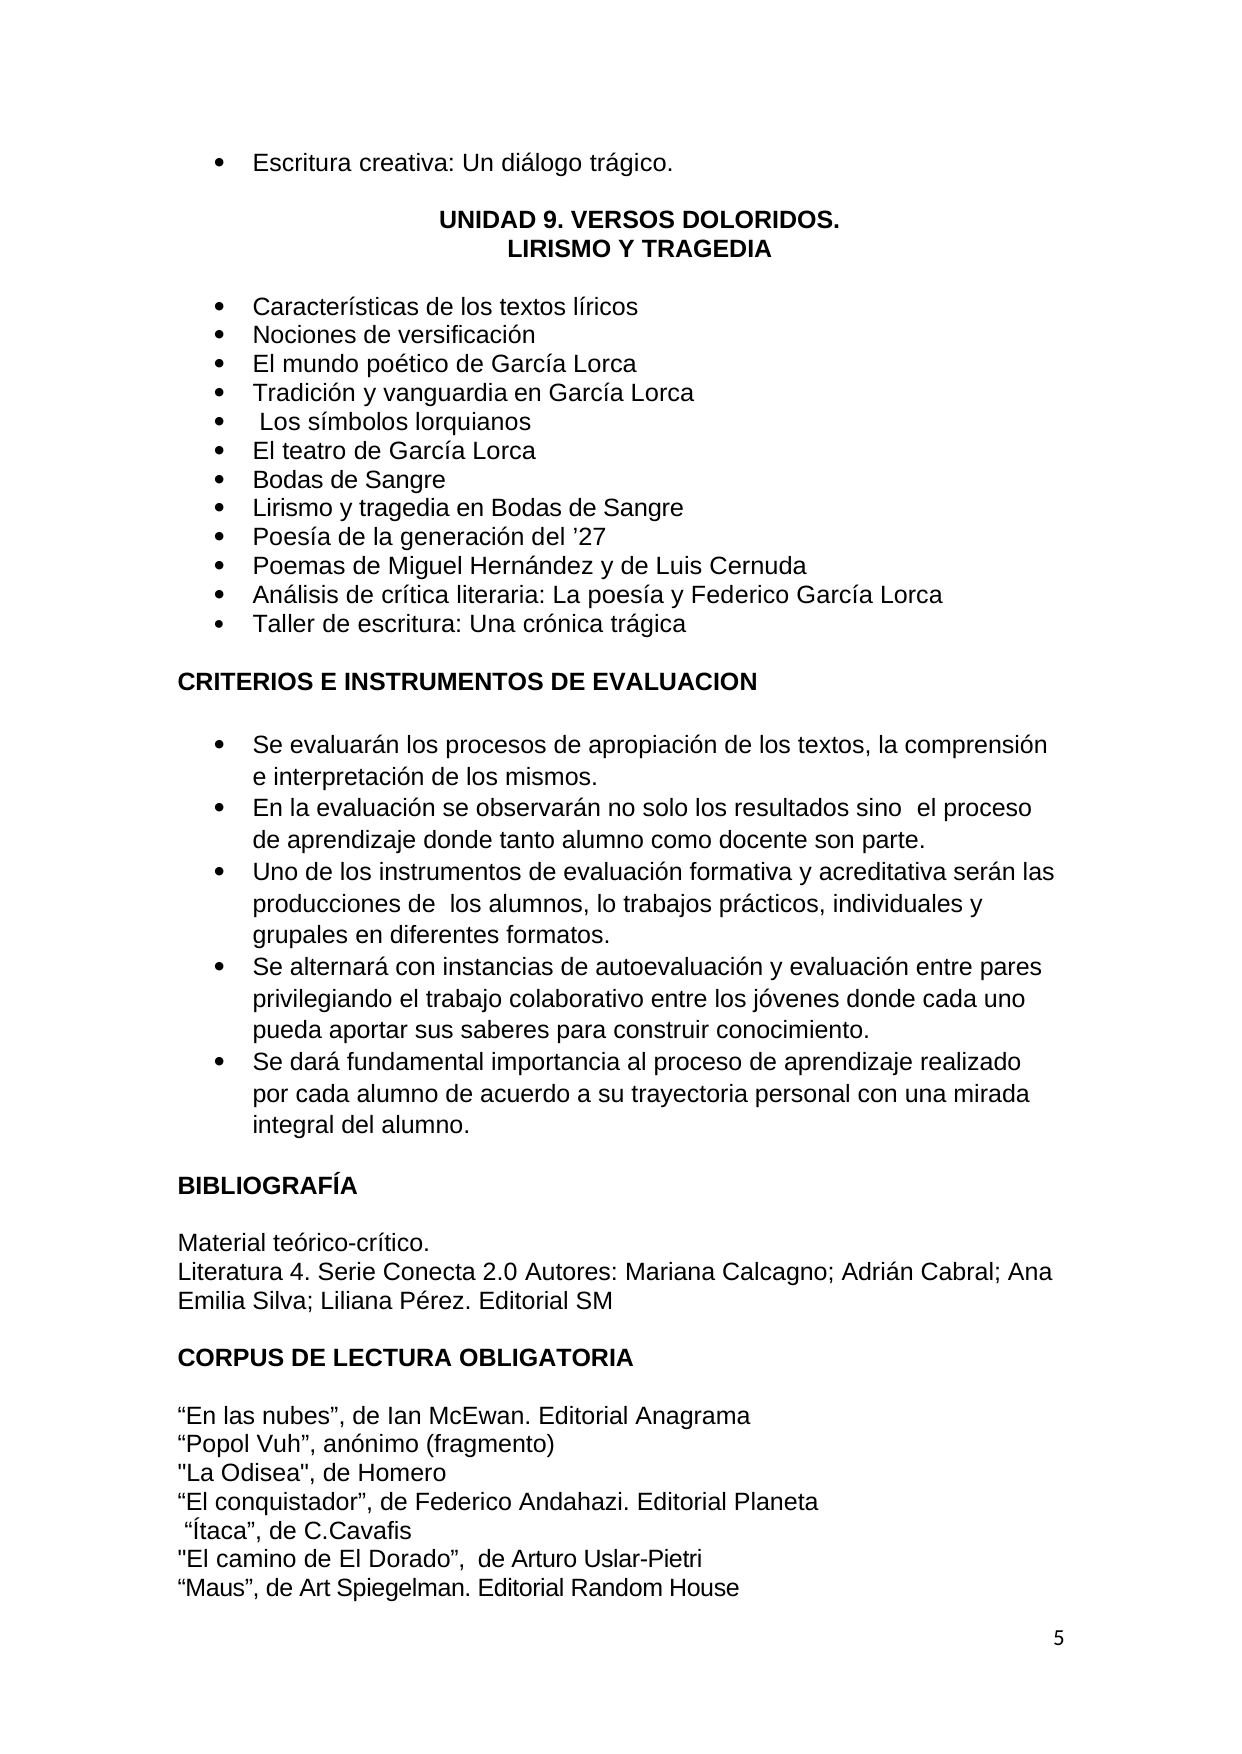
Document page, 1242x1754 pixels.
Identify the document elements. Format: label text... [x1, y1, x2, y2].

list Lirismo y tragedia en Bodas de Sangre [215, 493, 1064, 522]
list Escritura creativa: Un diálogo trágico. [215, 148, 1064, 176]
text “En las nubes”, de Ian McEwan. Editorial Anagrama [177, 1401, 1064, 1429]
list Uno de los instrumentos de evaluación formativa y acreditativa serán las producciones de los alumnos, lo trabajos prácticos, individuales y grupales en diferentes formatos. [215, 854, 1064, 949]
list Bodas de Sangre [215, 464, 1064, 493]
list En la evaluación se observarán no solo los resultados sino el proceso de aprendizaje donde tanto alumno como docente son parte. [215, 791, 1064, 854]
list Nociones de versificación [215, 320, 1064, 349]
text “Popol Vuh”, anónimo (fragmento) [177, 1429, 1064, 1458]
list Poesía de la generación del ’27 [215, 522, 1064, 551]
text CORPUS DE LECTURA OBLIGATORIA [177, 1343, 1064, 1372]
list Se alternará con instancias de autoevaluación y evaluación entre pares privilegiando el trabajo colaborativo entre los jóvenes donde cada uno pueda aportar sus saberes para construir conocimiento. [215, 949, 1064, 1044]
text “El conquistador”, de Federico Andahazi. Editorial Planeta [177, 1487, 1064, 1516]
text "El camino de El Dorado”, de Arturo Uslar-Pietri [177, 1544, 1064, 1573]
text "La Odisea", de Homero [177, 1458, 1064, 1487]
text CRITERIOS E INSTRUMENTOS DE EVALUACION [177, 664, 1064, 696]
list Tradición y vanguardia en García Lorca [215, 378, 1064, 407]
list Taller de escritura: Una crónica trágica [215, 609, 1064, 638]
text LIRISMO Y TRAGEDIA [215, 234, 1064, 263]
text “Ítaca”, de C.Cavafis [177, 1516, 1064, 1544]
text “Maus”, de Art Spiegelman. Editorial Random House [177, 1573, 1064, 1602]
list Análisis de crítica literaria: La poesía y Federico García Lorca [215, 580, 1064, 609]
list Se evaluarán los procesos de apropiación de los textos, la comprensión e interpretación de los mismos. [215, 727, 1064, 791]
text BIBLIOGRAFÍA [177, 1171, 1064, 1199]
list Los símbolos lorquianos [215, 407, 1064, 436]
list El teatro de García Lorca [215, 436, 1064, 464]
list Poemas de Miguel Hernández y de Luis Cernuda [215, 551, 1064, 580]
text Material teórico-crítico. [177, 1228, 1064, 1257]
text UNIDAD 9. VERSOS DOLORIDOS. [215, 205, 1064, 234]
list El mundo poético de García Lorca [215, 349, 1064, 378]
text Literatura 4. Serie Conecta 2.0 Autores: Mariana Calcagno; Adrián Cabral; Ana Emilia Silva; Liliana Pérez. Editorial SM [525, 1257, 1064, 1314]
list Se dará fundamental importancia al proceso de aprendizaje realizado por cada alumno de acuerdo a su trayectoria personal con una mirada integral del alumno. [215, 1044, 1064, 1139]
list Características de los textos líricos [215, 291, 1064, 320]
